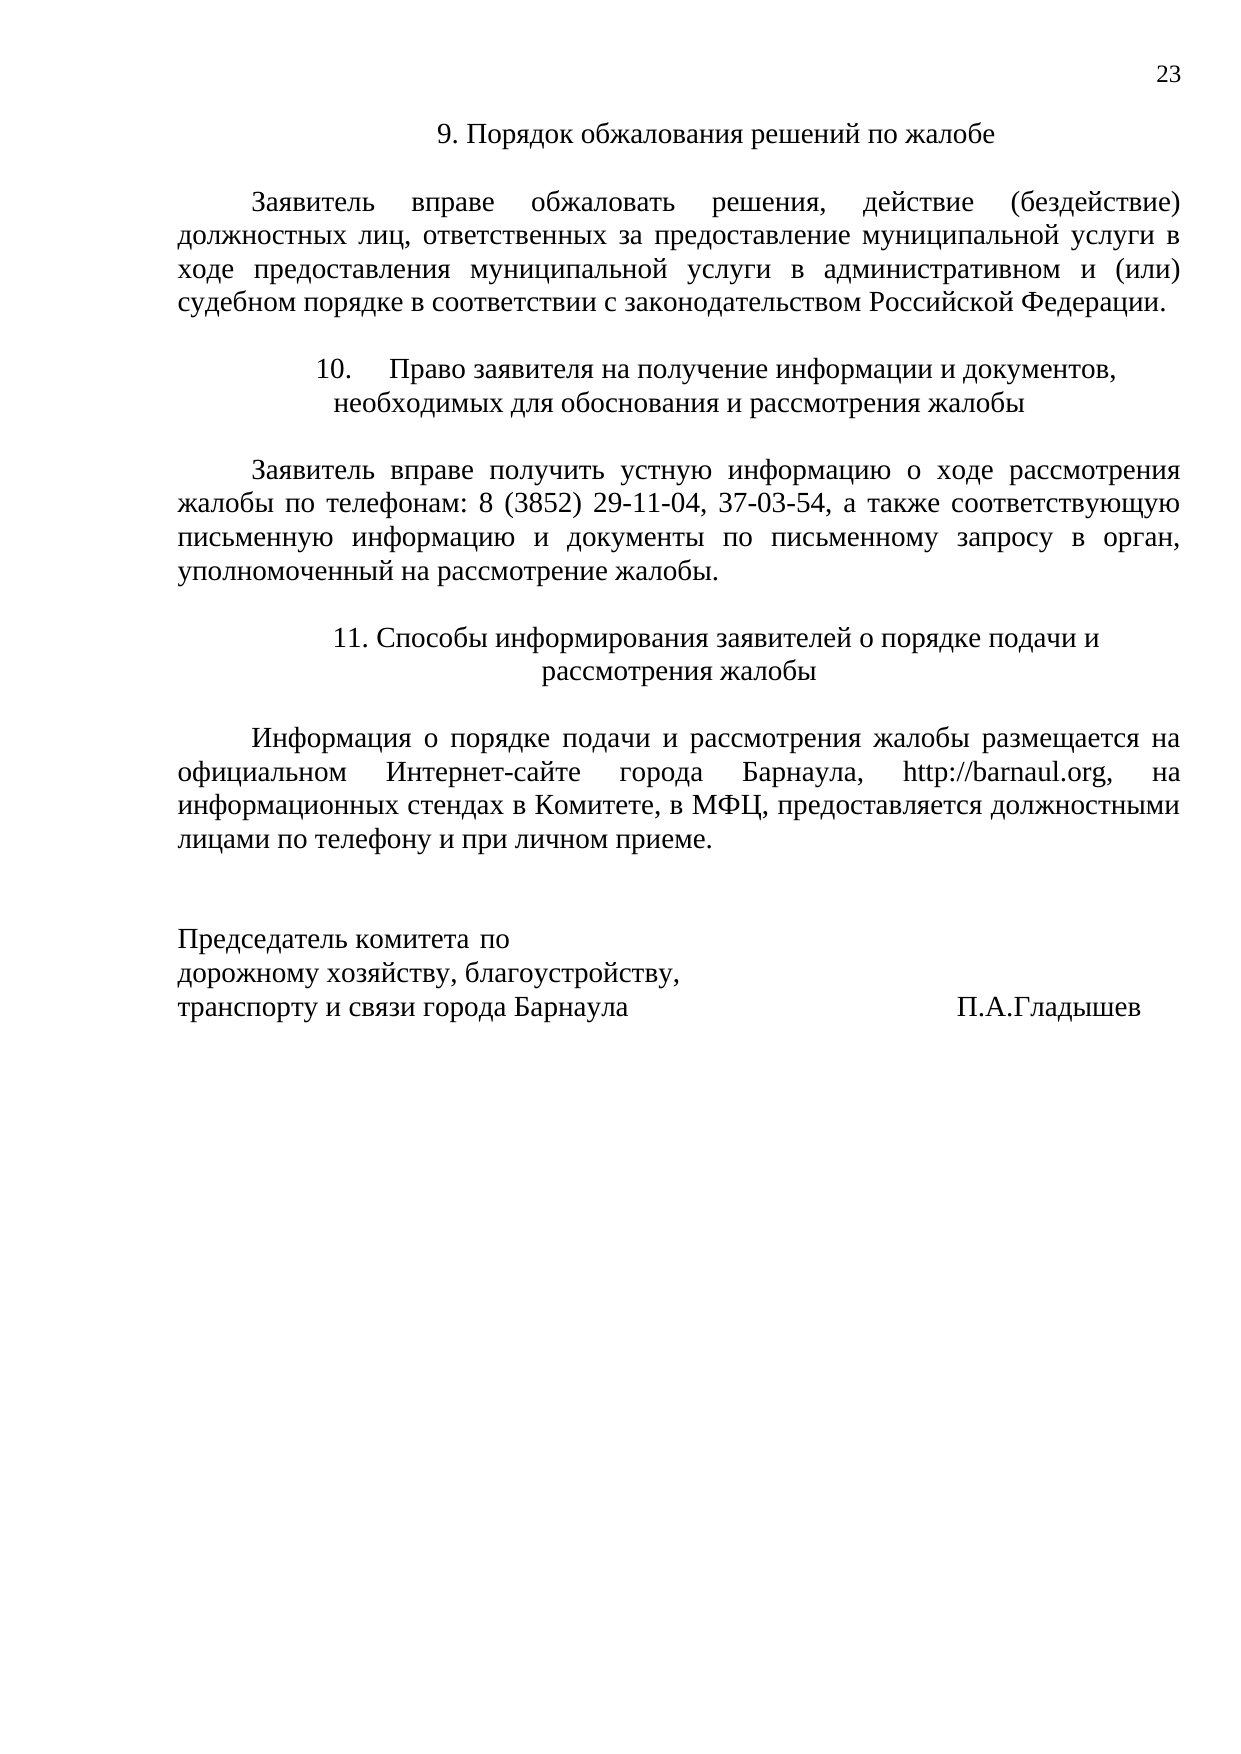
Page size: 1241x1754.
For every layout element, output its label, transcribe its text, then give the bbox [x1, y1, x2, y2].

text Заявитель вправе получить устную информацию о ходе рассмотрения жалобы по телефонам: 8 (3852) 29-11-04, 37-03-54, а также соответствующую письменную информацию и документы по письменному запросу в орган, уполномоченный на рассмотрение жалобы. [177, 452, 1181, 586]
text 11. Способы информирования заявителей о порядке подачи и рассмотрения жалобы [177, 620, 1181, 687]
text 10. Право заявителя на получение информации и документов, необходимых для обоснования и рассмотрения жалобы [177, 351, 1181, 418]
text Председатель комитета по [177, 922, 1181, 955]
text транспорту и связи города Барнаула П.А.Гладышев [177, 989, 1181, 1022]
text Заявитель вправе обжаловать решения, действие (бездействие) должностных лиц, ответственных за предоставление муниципальной услуги в ходе предоставления муниципальной услуги в административном и (или) судебном порядке в соответствии с законодательством Российской Федерации. [177, 184, 1181, 318]
text 9. Порядок обжалования решений по жалобе [177, 117, 1181, 150]
text Информация о порядке подачи и рассмотрения жалобы размещается на официальном Интернет-сайте города Барнаула, http://barnaul.org, на информационных стендах в Комитете, в МФЦ, предоставляется должностными лицами по телефону и при личном приеме. [177, 720, 1181, 854]
text дорожному хозяйству, благоустройству, [177, 955, 1181, 989]
